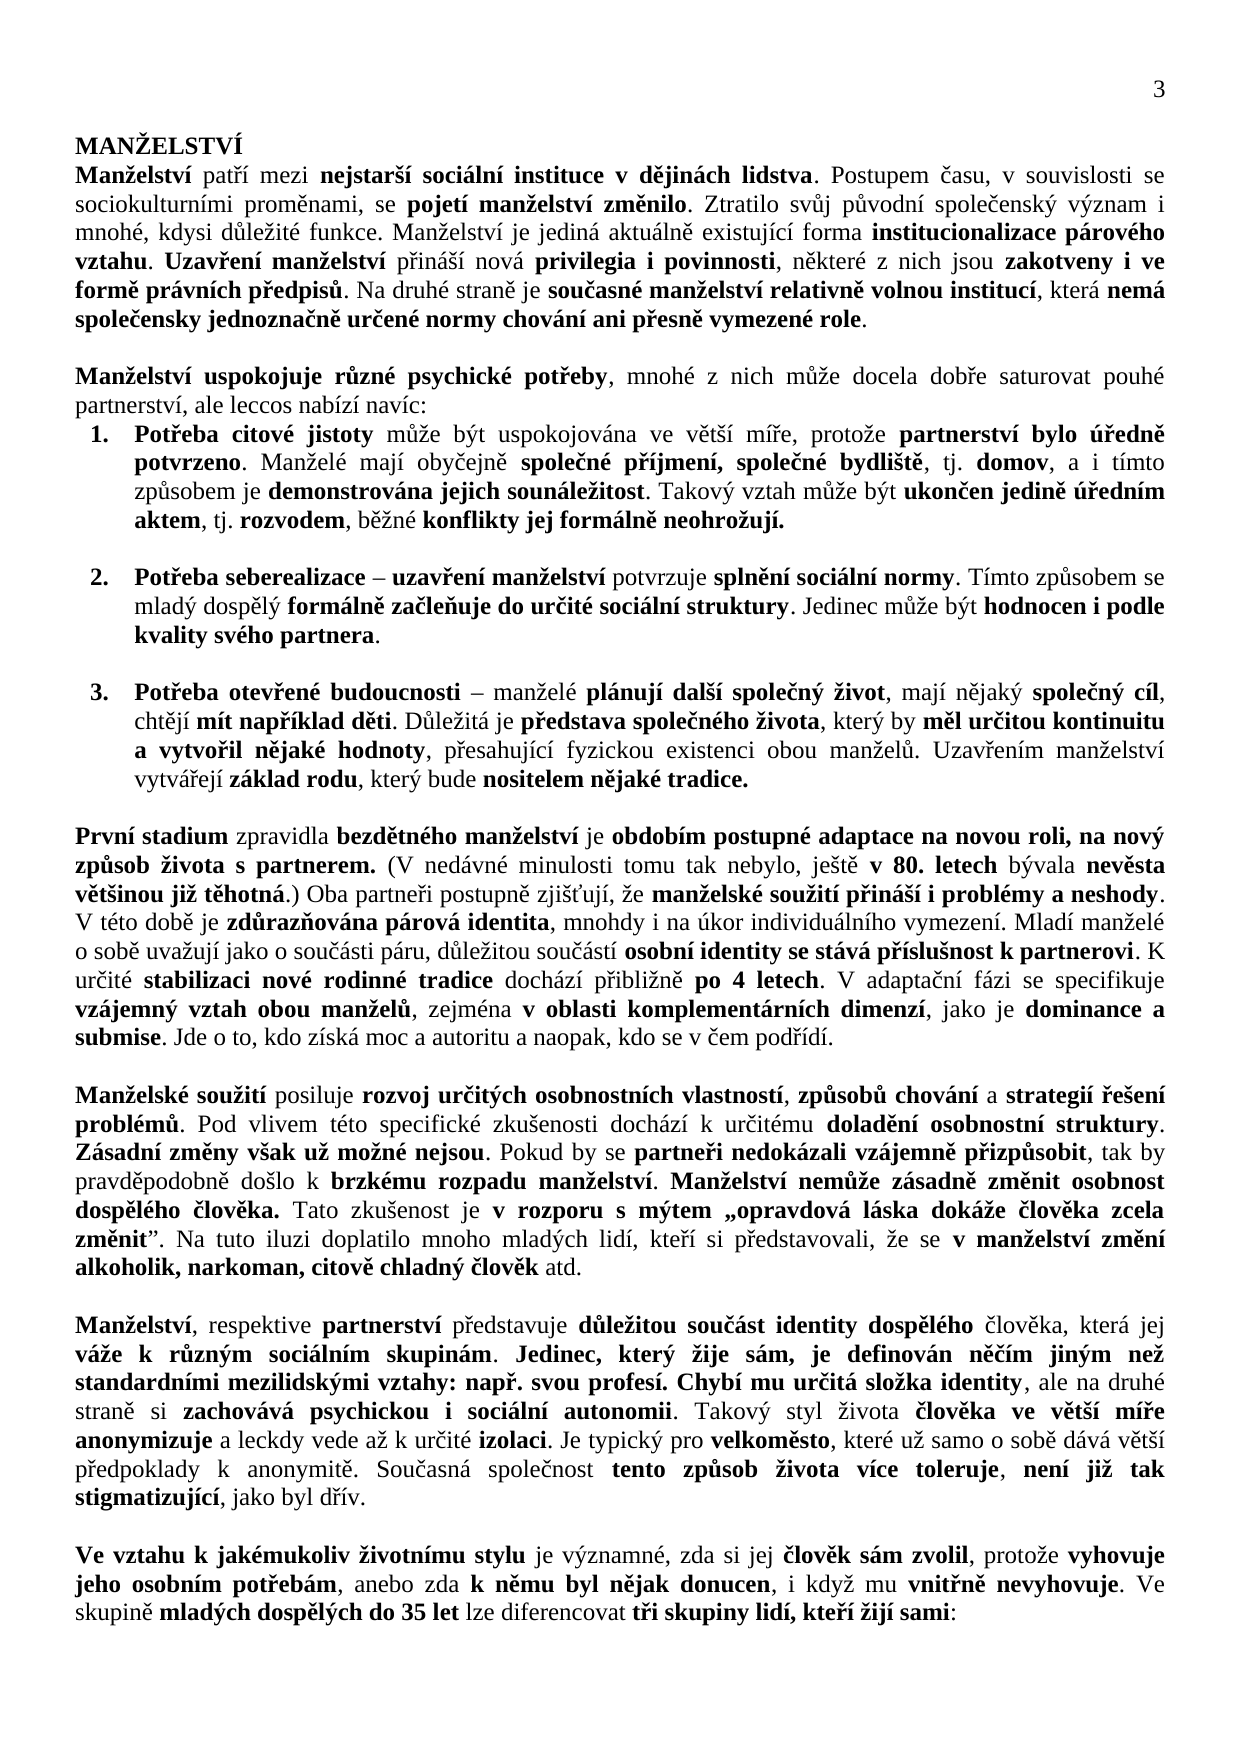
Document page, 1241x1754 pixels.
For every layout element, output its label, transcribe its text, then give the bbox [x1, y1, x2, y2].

list Potřeba seberealizace – uzavření manželství potvrzuje splnění sociální normy. Tímto způsobem se mladý dospělý formálně začleňuje do určité sociální struktury. Jedinec může být hodnocen i podle kvality svého partnera. [90, 562, 1165, 649]
text Manželské soužití posiluje rozvoj určitých osobnostních vlastností, způsobů chování a strategií řešení problémů. Pod vlivem této specifické zkušenosti dochází k určitému doladění osobnostní struktury. Zásadní změny však už možné nejsou. Pokud by se partneři nedokázali vzájemně přizpůsobit, tak by pravděpodobně došlo k brzkému rozpadu manželství. Manželství nemůže zásadně změnit osobnost dospělého člověka. Tato zkušenost je v rozporu s mýtem „opravdová láska dokáže člověka zcela změnit”. Na tuto iluzi doplatilo mnoho mladých lidí, kteří si představovali, že se v manželství změní alkoholik, narkoman, citově chladný člověk atd. [75, 1080, 1165, 1281]
text Ve vztahu k jakémukoliv životnímu stylu je významné, zda si jej člověk sám zvolil, protože vyhovuje jeho osobním potřebám, anebo zda k němu byl nějak donucen, i když mu vnitřně nevyhovuje. Ve skupině mladých dospělých do 35 let lze diferencovat tři skupiny lidí, kteří žijí sami: [75, 1540, 1165, 1626]
text Manželství patří mezi nejstarší sociální instituce v dějinách lidstva. Postupem času, v souvislosti se sociokulturními proměnami, se pojetí manželství změnilo. Ztratilo svůj původní společenský význam i mnohé, kdysi důležité funkce. Manželství je jediná aktuálně existující forma institucionalizace párového vztahu. Uzavření manželství přináší nová privilegia i povinnosti, některé z nich jsou zakotveny i ve formě právních předpisů. Na druhé straně je současné manželství relativně volnou institucí, která nemá společensky jednoznačně určené normy chování ani přesně vymezené role. [75, 160, 1165, 332]
text Manželství, respektive partnerství představuje důležitou součást identity dospělého člověka, která jej váže k různým sociálním skupinám. Jedinec, který žije sám, je definován něčím jiným než standardními mezilidskými vztahy: např. svou profesí. Chybí mu určitá složka identity, ale na druhé straně si zachovává psychickou i sociální autonomii. Takový styl života člověka ve větší míře anonymizuje a leckdy vede až k určité izolaci. Je typický pro velkoměsto, které už samo o sobě dává větší předpoklady k anonymitě. Současná společnost tento způsob života více toleruje, není již tak stigmatizující, jako byl dřív. [75, 1310, 1165, 1511]
text První stadium zpravidla bezdětného manželství je obdobím postupné adaptace na novou roli, na nový způsob života s partnerem. (V nedávné minulosti tomu tak nebylo, ještě v 80. letech bývala nevěsta většinou již těhotná.) Oba partneři postupně zjišťují, že manželské soužití přináší i problémy a neshody. V této době je zdůrazňována párová identita, mnohdy i na úkor individuálního vymezení. Mladí manželé o sobě uvažují jako o součásti páru, důležitou součástí osobní identity se stává příslušnost k partnerovi. K určité stabilizaci nové rodinné tradice dochází přibližně po 4 letech. V adaptační fázi se specifikuje vzájemný vztah obou manželů, zejména v oblasti komplementárních dimenzí, jako je dominance a submise. Jde o to, kdo získá moc a autoritu a naopak, kdo se v čem podřídí. [75, 821, 1165, 1051]
text Manželství uspokojuje různé psychické potřeby, mnohé z nich může docela dobře saturovat pouhé partnerství, ale leccos nabízí navíc: [75, 361, 1165, 419]
list Potřeba citové jistoty může být uspokojována ve větší míře, protože partnerství bylo úředně potvrzeno. Manželé mají obyčejně společné příjmení, společné bydliště, tj. domov, a i tímto způsobem je demonstrována jejich sounáležitost. Takový vztah může být ukončen jedině úředním aktem, tj. rozvodem, běžné konflikty jej formálně neohrožují. [90, 419, 1165, 534]
text MANŽELSTVÍ [75, 131, 1165, 160]
list Potřeba otevřené budoucnosti – manželé plánují další společný život, mají nějaký společný cíl, chtějí mít například děti. Důležitá je představa společného života, který by měl určitou kontinuitu a vytvořil nějaké hodnoty, přesahující fyzickou existenci obou manželů. Uzavřením manželství vytvářejí základ rodu, který bude nositelem nějaké tradice. [90, 677, 1165, 792]
